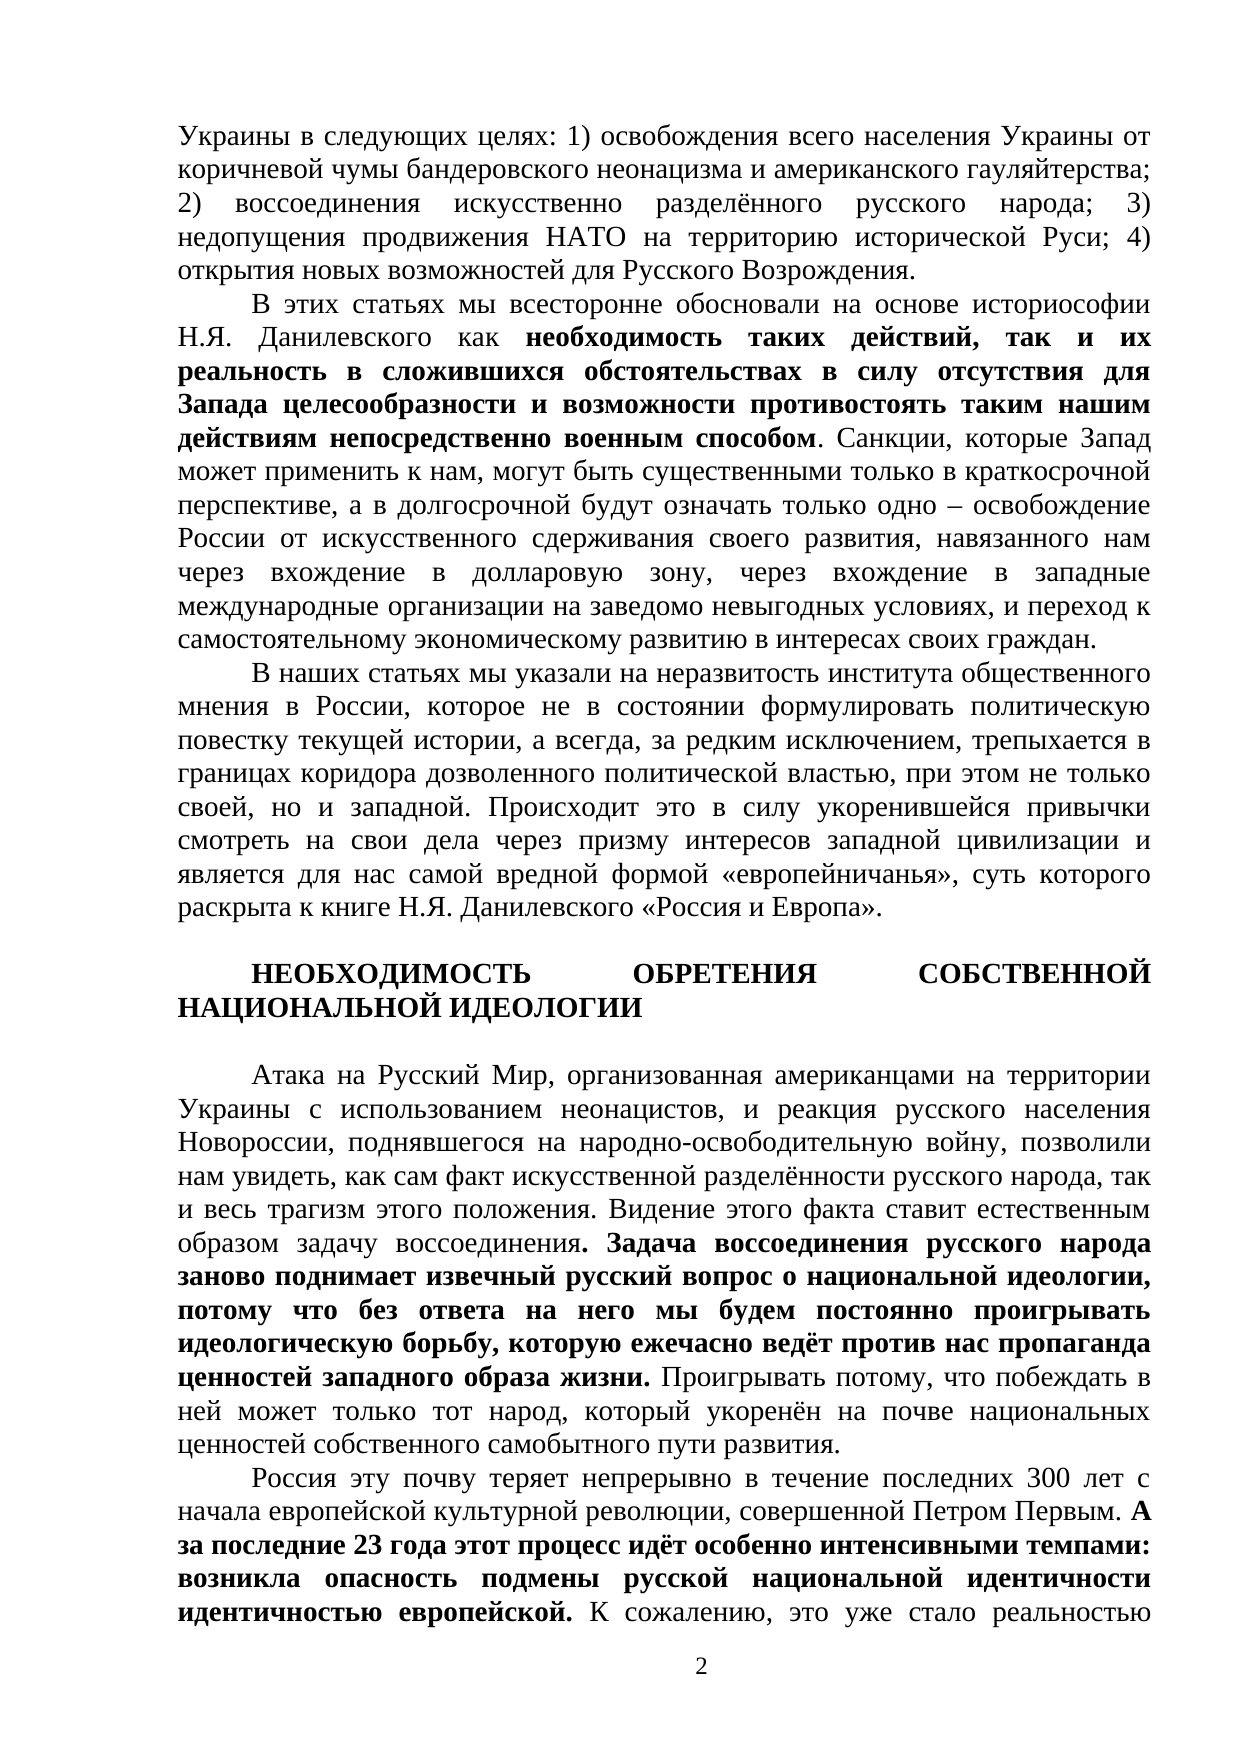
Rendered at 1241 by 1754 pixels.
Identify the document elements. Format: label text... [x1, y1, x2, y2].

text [177, 1460, 1152, 1627]
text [177, 118, 1152, 286]
text Атака на Русский Мир, организованная американцами на территории Украины с использованием неонацистов, и реакция русского населения Новороссии, поднявшегося на народно-освободительную войну, позволили нам увидеть, как сам факт искусственной разделённости русского народа, так и весь трагизм этого положения. Видение этого факта ставит естественным образом задачу воссоединения. Задача воссоединения русского народа заново поднимает извечный русский вопрос о национальной идеологии, потому что без ответа на него мы будем постоянно проигрывать идеологическую борьбу, которую ежечасно ведёт против нас пропаганда ценностей западного образа жизни. Проигрывать потому, что побеждать в ней может только тот народ, который укоренён на почве национальных ценностей собственного самобытного пути развития. [177, 1057, 1152, 1460]
text НЕОБХОДИМОСТЬ ОБРЕТЕНИЯ СОБСТВЕННОЙ НАЦИОНАЛЬНОЙ ИДЕОЛОГИИ [177, 957, 1152, 1024]
text В этих статьях мы всесторонне обосновали на основе историософии Н.Я. Данилевского как необходимость таких действий, так и их реальность в сложившихся обстоятельствах в силу отсутствия для Запада целесообразности и возможности противостоять таким нашим действиям непосредственно военным способом. Санкции, которые Запад может применить к нам, могут быть существенными только в краткосрочной перспективе, а в долгосрочной будут означать только одно – освобождение России от искусственного сдерживания своего развития, навязанного нам через вхождение в долларовую зону, через вхождение в западные международные организации на заведомо невыгодных условиях, и переход к самостоятельному экономическому развитию в интересах своих граждан. [177, 286, 1152, 655]
text В наших статьях мы указали на неразвитость института общественного мнения в России, которое не в состоянии формулировать политическую повестку текущей истории, а всегда, за редким исключением, трепыхается в границах коридора дозволенного политической властью, при этом не только своей, но и западной. Происходит это в силу укоренившейся привычки смотреть на свои дела через призму интересов западной цивилизации и является для нас самой вредной формой «европейничанья», суть которого раскрыта к книге Н.Я. Данилевского «Россия и Европа». [177, 655, 1152, 923]
